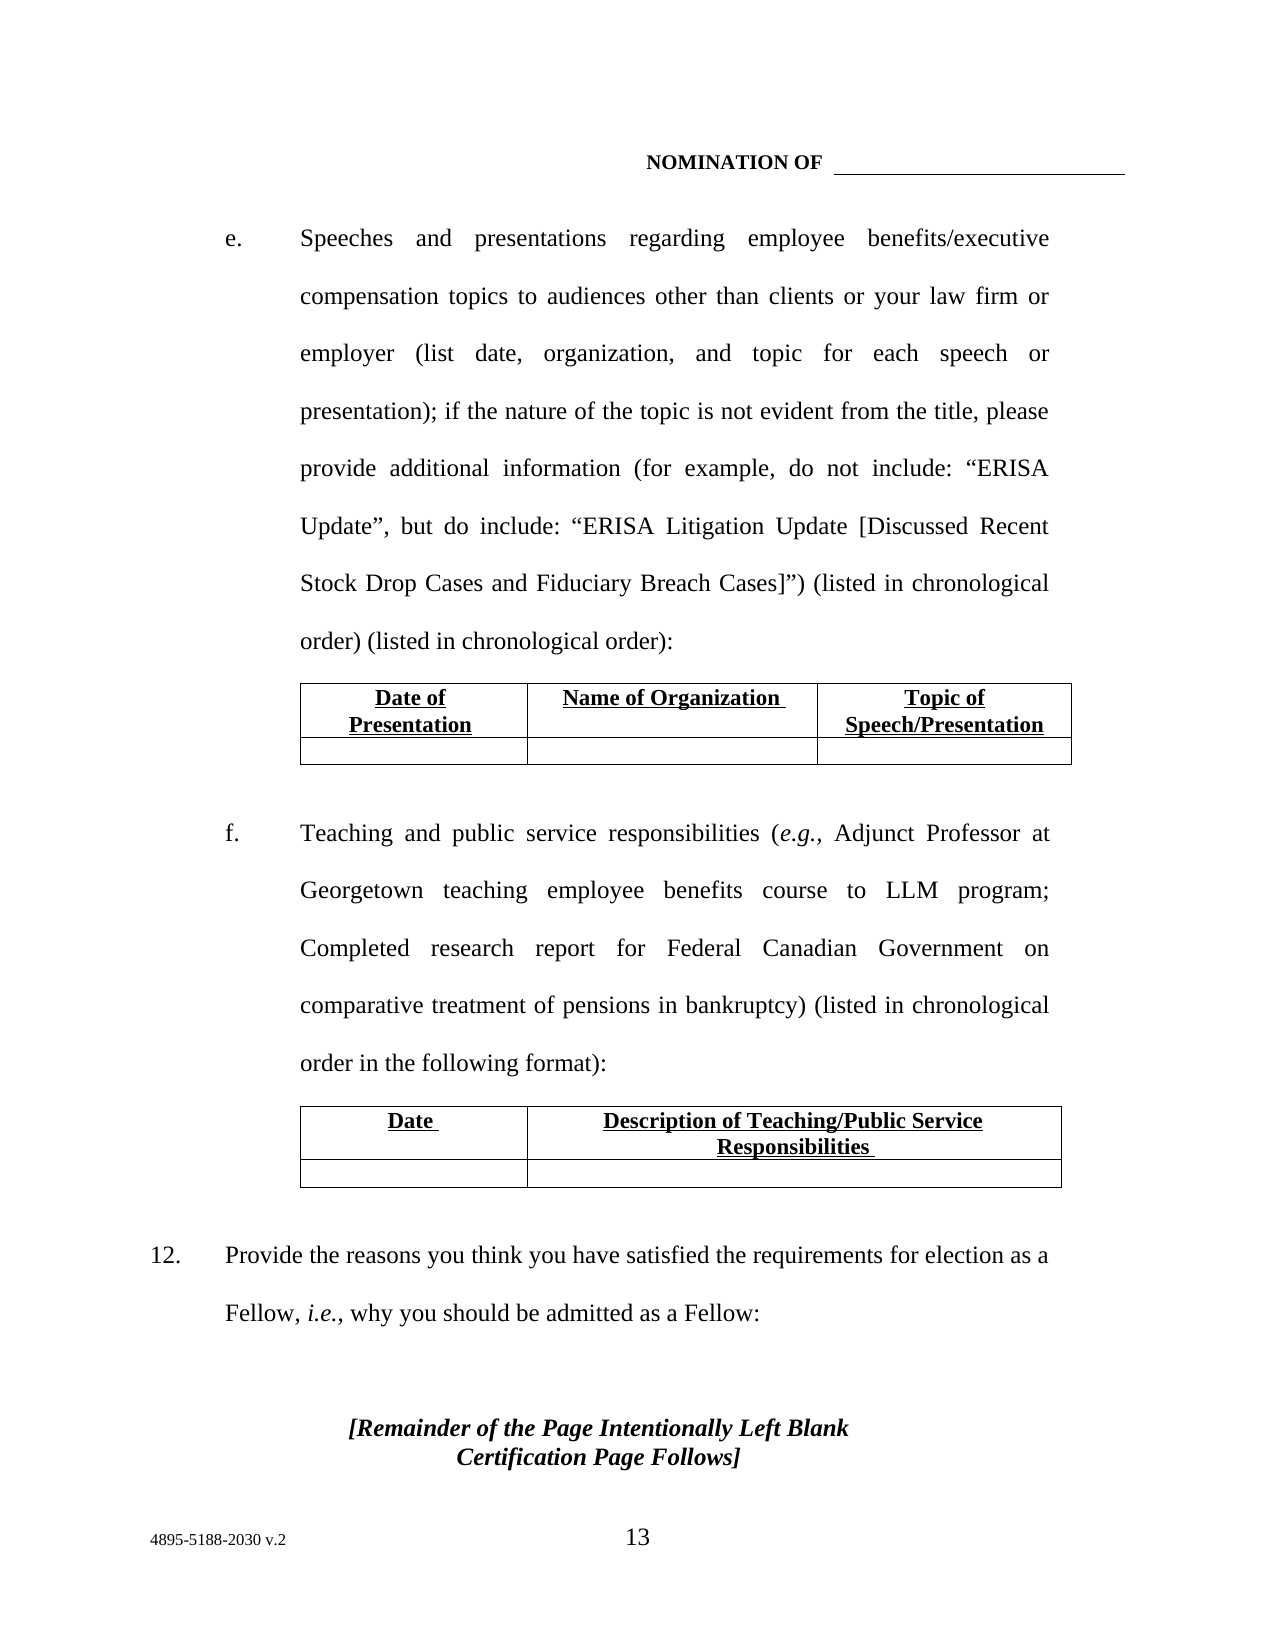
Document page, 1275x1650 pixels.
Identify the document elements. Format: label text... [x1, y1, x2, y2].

table_header Date of Presentation [301, 684, 527, 737]
table_header Topic of Speech/Presentation [818, 684, 1071, 737]
text e. Speeches and presentations regarding employee benefits/executive compensation topics to audiences other than clients or your law firm or employer (list date, organization, and topic for each speech or presentation); if the nature of the topic is not evident from the title, please provide additional information (for example, do not include: “ERISA Update”, but do include: “ERISA Litigation Update [Discussed Recent Stock Drop Cases and Fiduciary Breach Cases]”) (listed in chronological order) (listed in chronological order): [225, 223, 1050, 654]
table_cell [528, 738, 817, 764]
table_header Name of Organization [528, 684, 817, 737]
table_header Date [301, 1107, 527, 1159]
text f. Teaching and public service responsibilities (e.g., Adjunct Professor at Georgetown teaching employee benefits course to LLM program; Completed research report for Federal Canadian Government on comparative treatment of pensions in bankruptcy) (listed in chronological order in the following format): [225, 818, 1050, 1077]
text 12. Provide the reasons you think you have satisfied the requirements for election as a Fellow, i.e., why you should be admitted as a Fellow: [150, 1241, 1050, 1327]
table_cell [528, 1160, 1061, 1187]
table_cell [818, 738, 1071, 764]
text Certification Page Follows] [150, 1442, 1050, 1471]
table_cell [301, 1160, 527, 1187]
text [Remainder of the Page Intentionally Left Blank [150, 1413, 1050, 1442]
table_cell [301, 738, 527, 764]
table_header Description of Teaching/Public Service Responsibilities [528, 1107, 1061, 1159]
